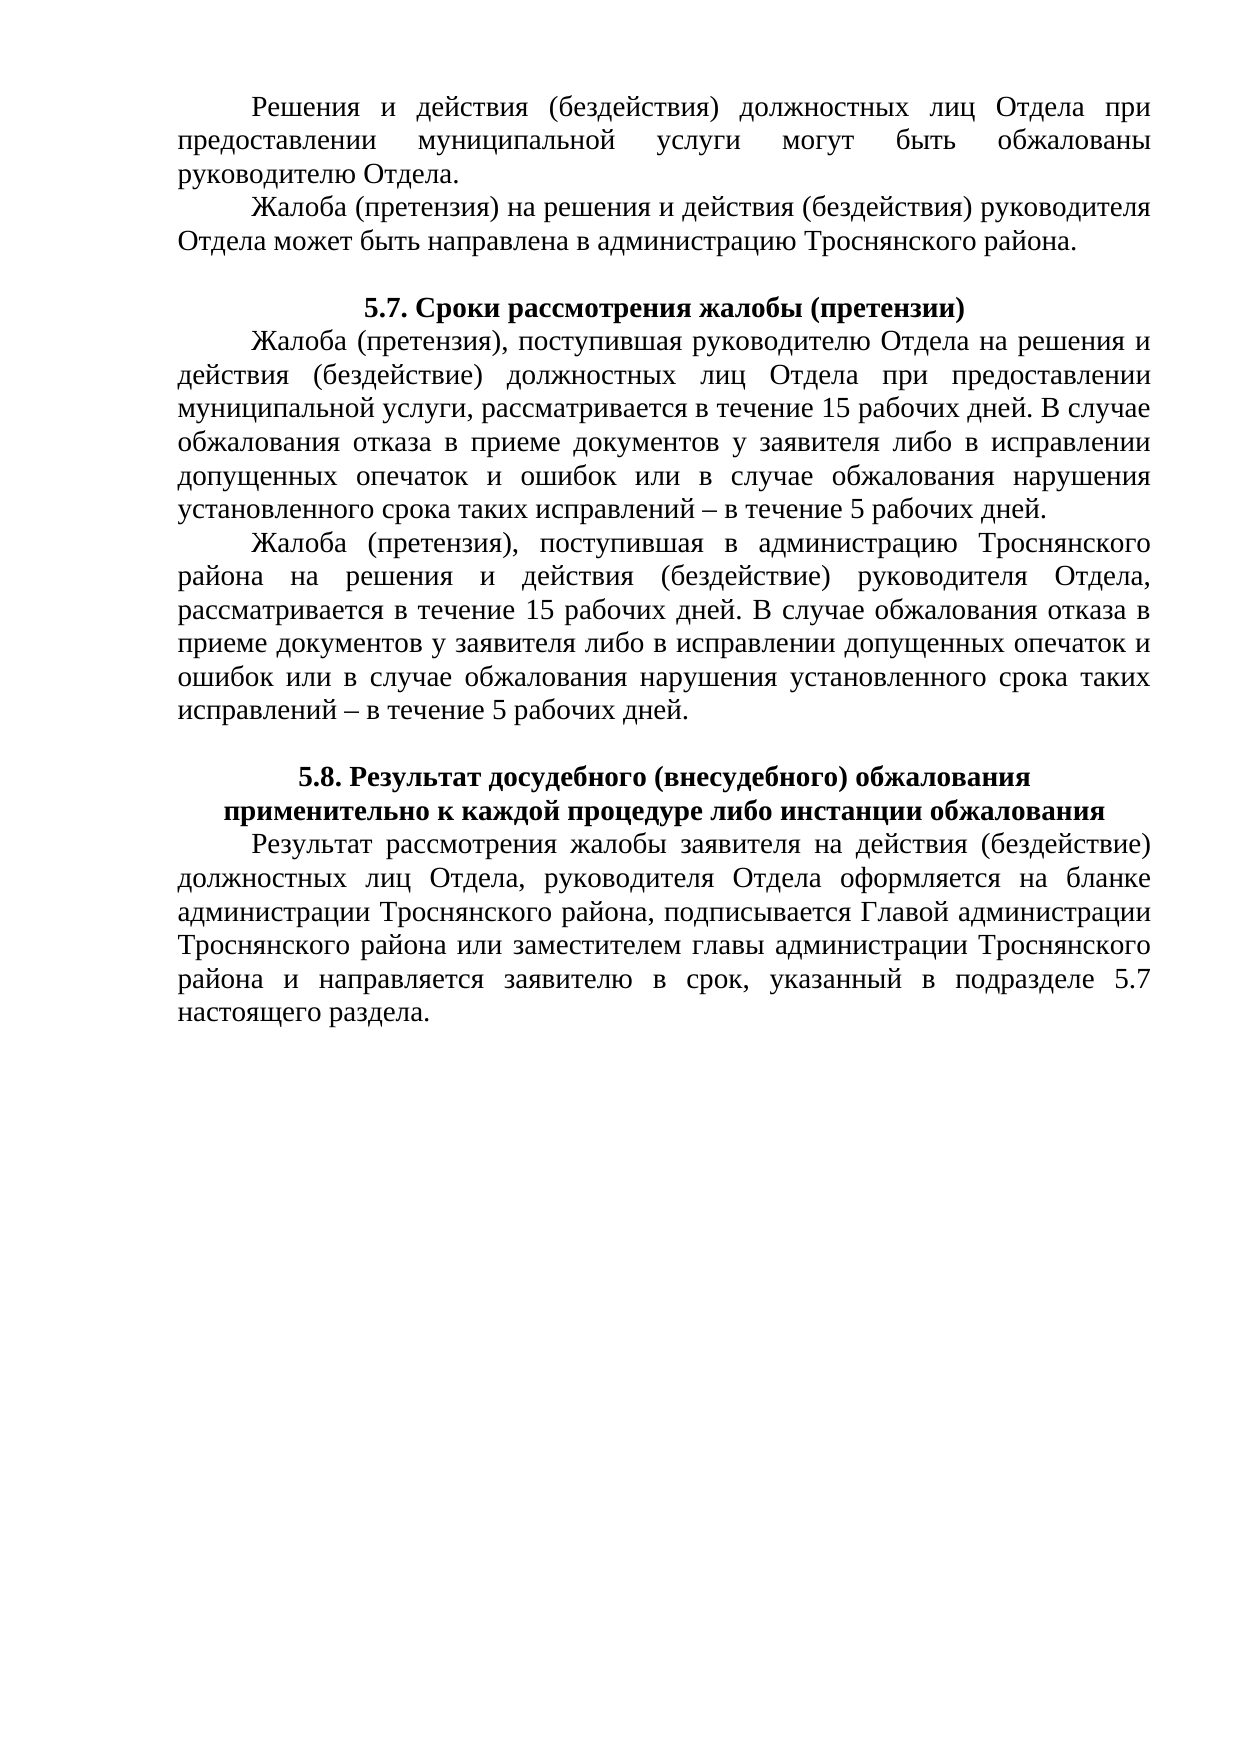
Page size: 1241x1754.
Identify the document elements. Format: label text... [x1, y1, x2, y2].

text Жалоба (претензия), поступившая руководителю Отдела на решения и действия (бездействие) должностных лиц Отдела при предоставлении муниципальной услуги, рассматривается в течение 15 рабочих дней. В случае обжалования отказа в приеме документов у заявителя либо в исправлении допущенных опечаток и ошибок или в случае обжалования нарушения установленного срока таких исправлений – в течение 5 рабочих дней. [177, 323, 1152, 525]
text Результат рассмотрения жалобы заявителя на действия (бездействие) должностных лиц Отдела, руководителя Отдела оформляется на бланке администрации Троснянского района, подписывается Главой администрации Троснянского района или заместителем главы администрации Троснянского района и направляется заявителю в срок, указанный в подразделе 5.7 настоящего раздела. [177, 827, 1152, 1028]
text Жалоба (претензия), поступившая в администрацию Троснянского района на решения и действия (бездействие) руководителя Отдела, рассматривается в течение 15 рабочих дней. В случае обжалования отказа в приеме документов у заявителя либо в исправлении допущенных опечаток и ошибок или в случае обжалования нарушения установленного срока таких исправлений – в течение 5 рабочих дней. [177, 525, 1152, 726]
text применительно к каждой процедуре либо инстанции обжалования [177, 793, 1152, 827]
text Решения и действия (бездействия) должностных лиц Отдела при предоставлении муниципальной услуги могут быть обжалованы руководителю Отдела. [177, 89, 1152, 189]
text Жалоба (претензия) на решения и действия (бездействия) руководителя Отдела может быть направлена в администрацию Троснянского района. [177, 189, 1152, 256]
text 5.7. Сроки рассмотрения жалобы (претензии) [177, 290, 1152, 323]
text 5.8. Результат досудебного (внесудебного) обжалования [177, 759, 1152, 793]
